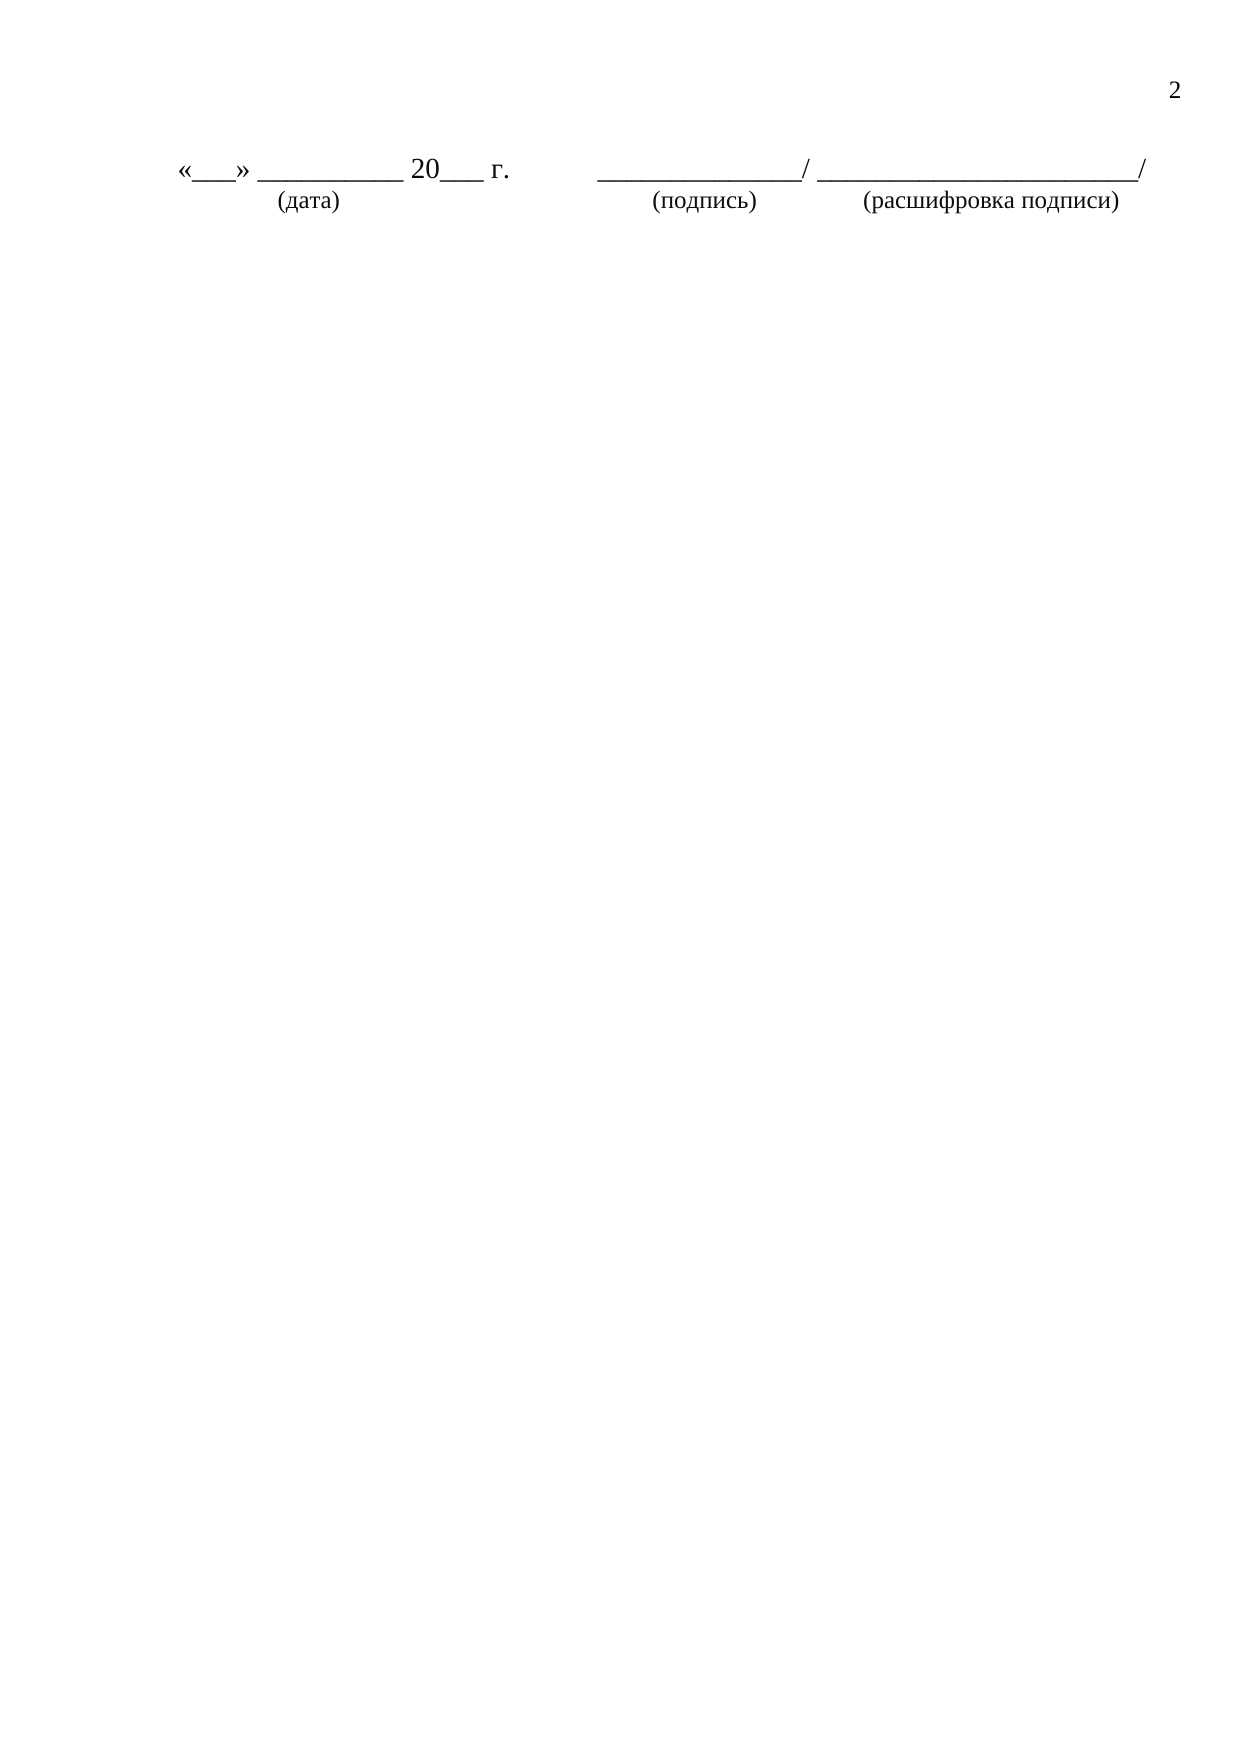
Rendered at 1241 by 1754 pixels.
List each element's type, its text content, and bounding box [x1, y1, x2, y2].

text «___» __________ 20___ г. ______________/ ______________________/ [177, 152, 1181, 185]
text (дата) (подпись) (расшифровка подписи) [177, 185, 1181, 214]
